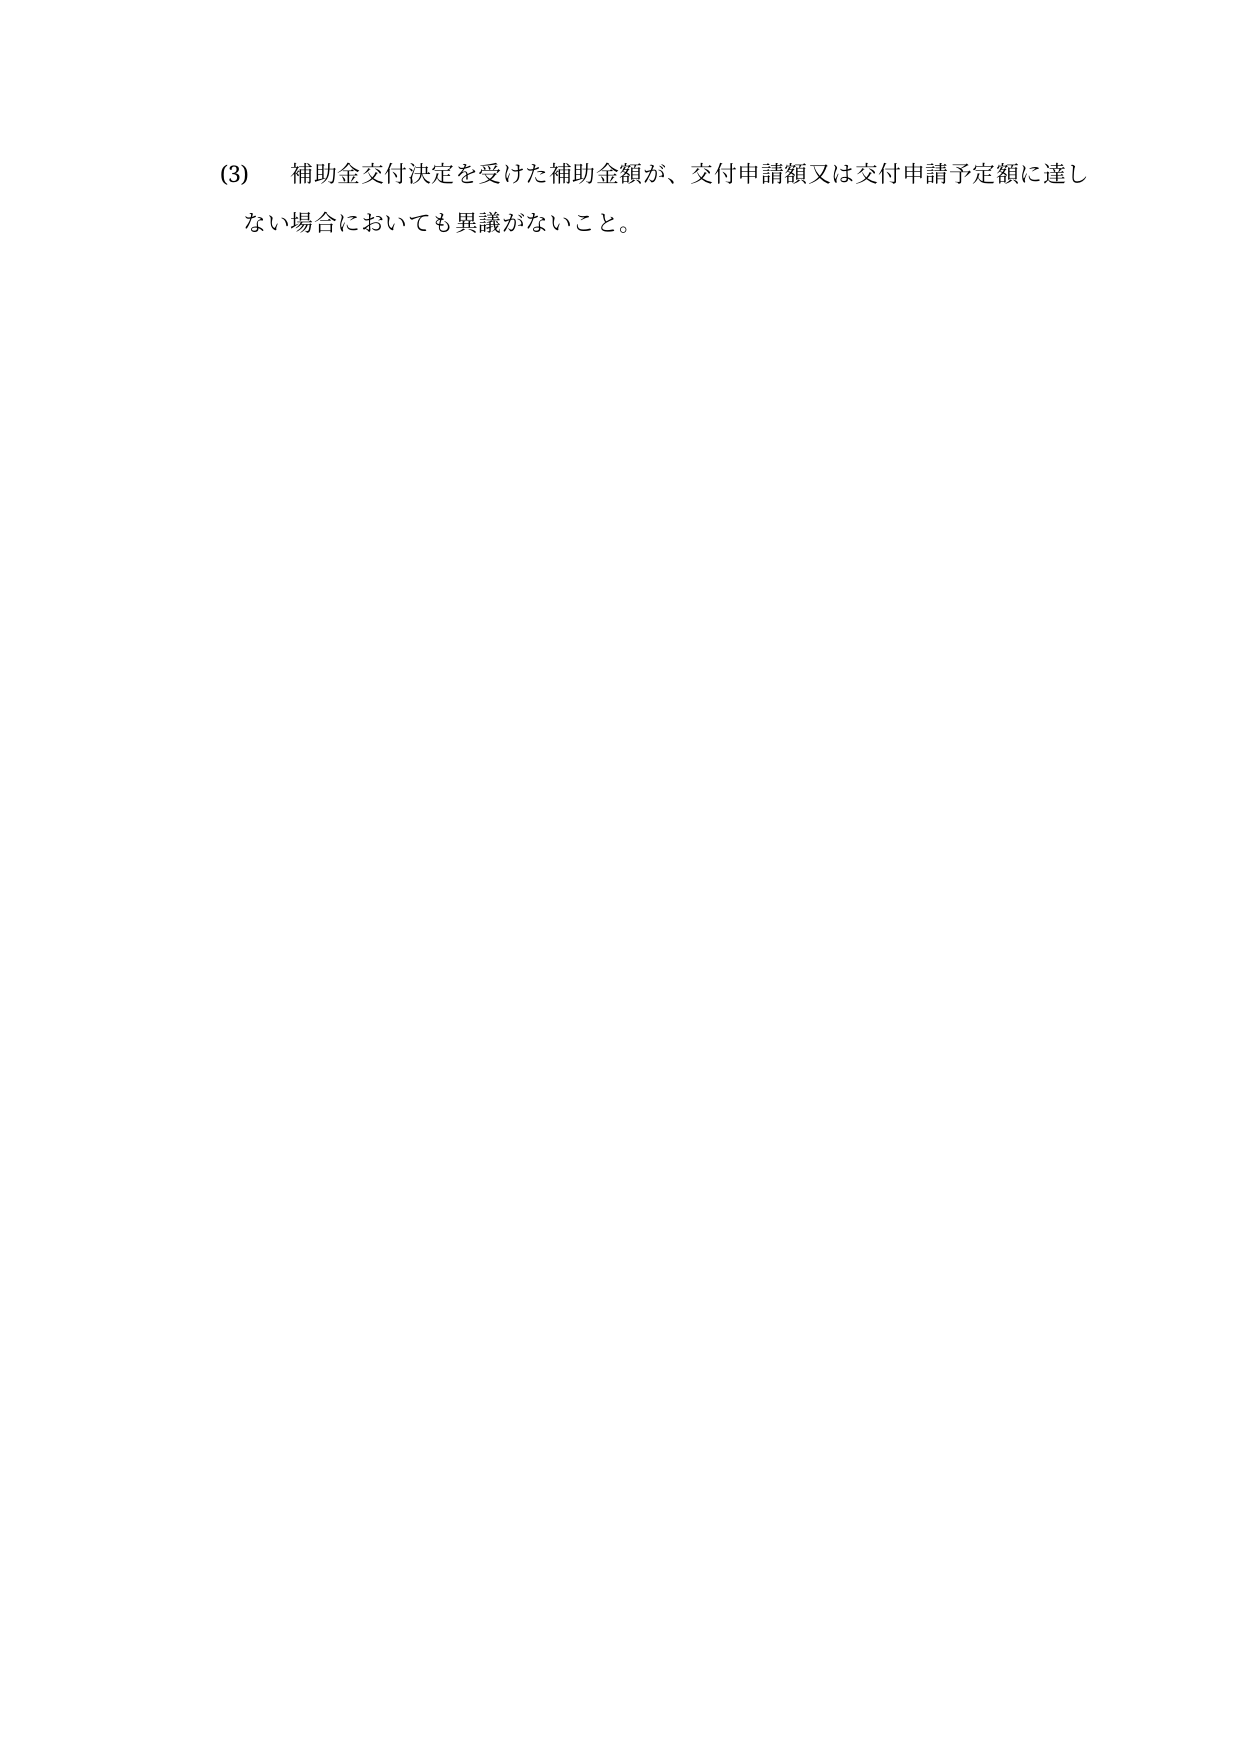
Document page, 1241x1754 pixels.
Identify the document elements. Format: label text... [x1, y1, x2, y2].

text (3) 補助金交付決定を受けた補助金額が、交付申請額又は交付申請予定額に達しない場合においても異議がないこと。 [196, 149, 1091, 246]
